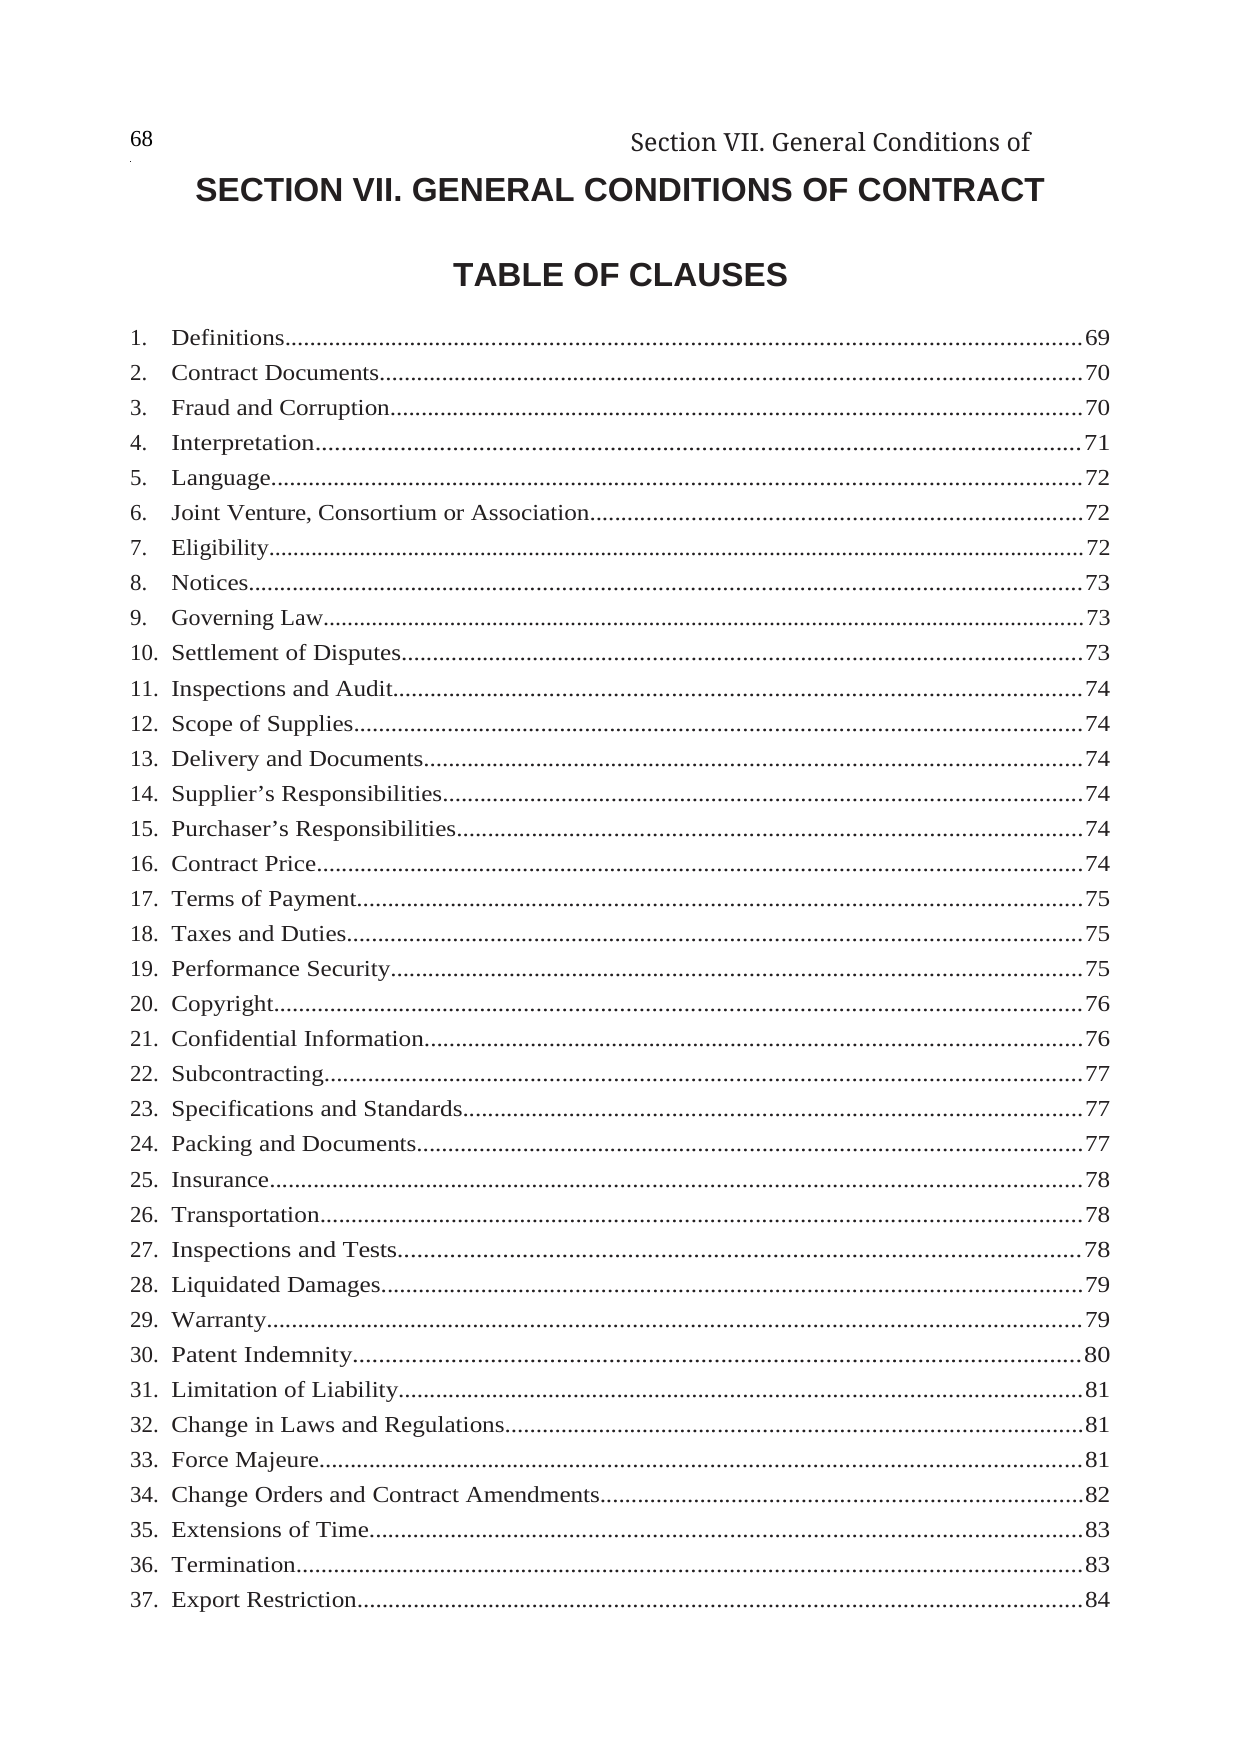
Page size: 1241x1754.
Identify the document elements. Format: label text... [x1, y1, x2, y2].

list Force Majeure 81 [130, 1446, 1144, 1472]
list Settlement of Disputes 73 [130, 639, 1144, 666]
list Eligibility 72 [130, 534, 1144, 561]
list Inspections and Audit 74 [130, 674, 1144, 701]
list Definitions 69 [130, 324, 1144, 350]
list Purchaser’s Responsibilities 74 [130, 815, 1144, 841]
list Export Restriction 84 [130, 1586, 1144, 1613]
list Limitation of Liability 81 [130, 1376, 1144, 1402]
text TABLE OF CLAUSES [123, 256, 1118, 294]
list Contract Documents 70 [130, 359, 1144, 385]
list Liquidated Damages 79 [130, 1271, 1144, 1297]
list Joint Venture, Consortium or Association 72 [130, 499, 1144, 526]
list Interpretation 71 [130, 429, 1144, 455]
list Scope of Supplies 74 [130, 709, 1144, 736]
text SECTION VII. GENERAL CONDITIONS OF CONTRACT [123, 171, 1117, 209]
list Supplier’s Responsibilities 74 [130, 780, 1144, 806]
list Governing Law 73 [130, 604, 1144, 631]
list Delivery and Documents 74 [130, 745, 1144, 771]
list Contract Price 74 [130, 850, 1144, 876]
list Change in Laws and Regulations 81 [130, 1411, 1144, 1437]
list Language 72 [130, 464, 1144, 490]
list Taxes and Duties 75 [130, 920, 1144, 946]
list Transportation 78 [130, 1201, 1144, 1227]
list Specifications and Standards 77 [130, 1095, 1144, 1122]
list Warranty 79 [130, 1306, 1144, 1332]
list Notices 73 [130, 569, 1144, 596]
list Confidential Information 76 [130, 1025, 1144, 1052]
list Terms of Payment 75 [130, 885, 1144, 911]
list Termination 83 [130, 1551, 1144, 1578]
list Patent Indemnity 80 [130, 1341, 1144, 1367]
list Subcontracting 77 [130, 1060, 1144, 1087]
list Insurance 78 [130, 1166, 1144, 1192]
list Extensions of Time 83 [130, 1516, 1144, 1543]
list Copyright 76 [130, 990, 1144, 1017]
list Change Orders and Contract Amendments 82 [130, 1481, 1144, 1508]
list Inspections and Tests 78 [130, 1236, 1144, 1262]
list Fraud and Corruption 70 [130, 394, 1144, 420]
list Performance Security 75 [130, 955, 1144, 981]
list Packing and Documents 77 [130, 1131, 1144, 1157]
